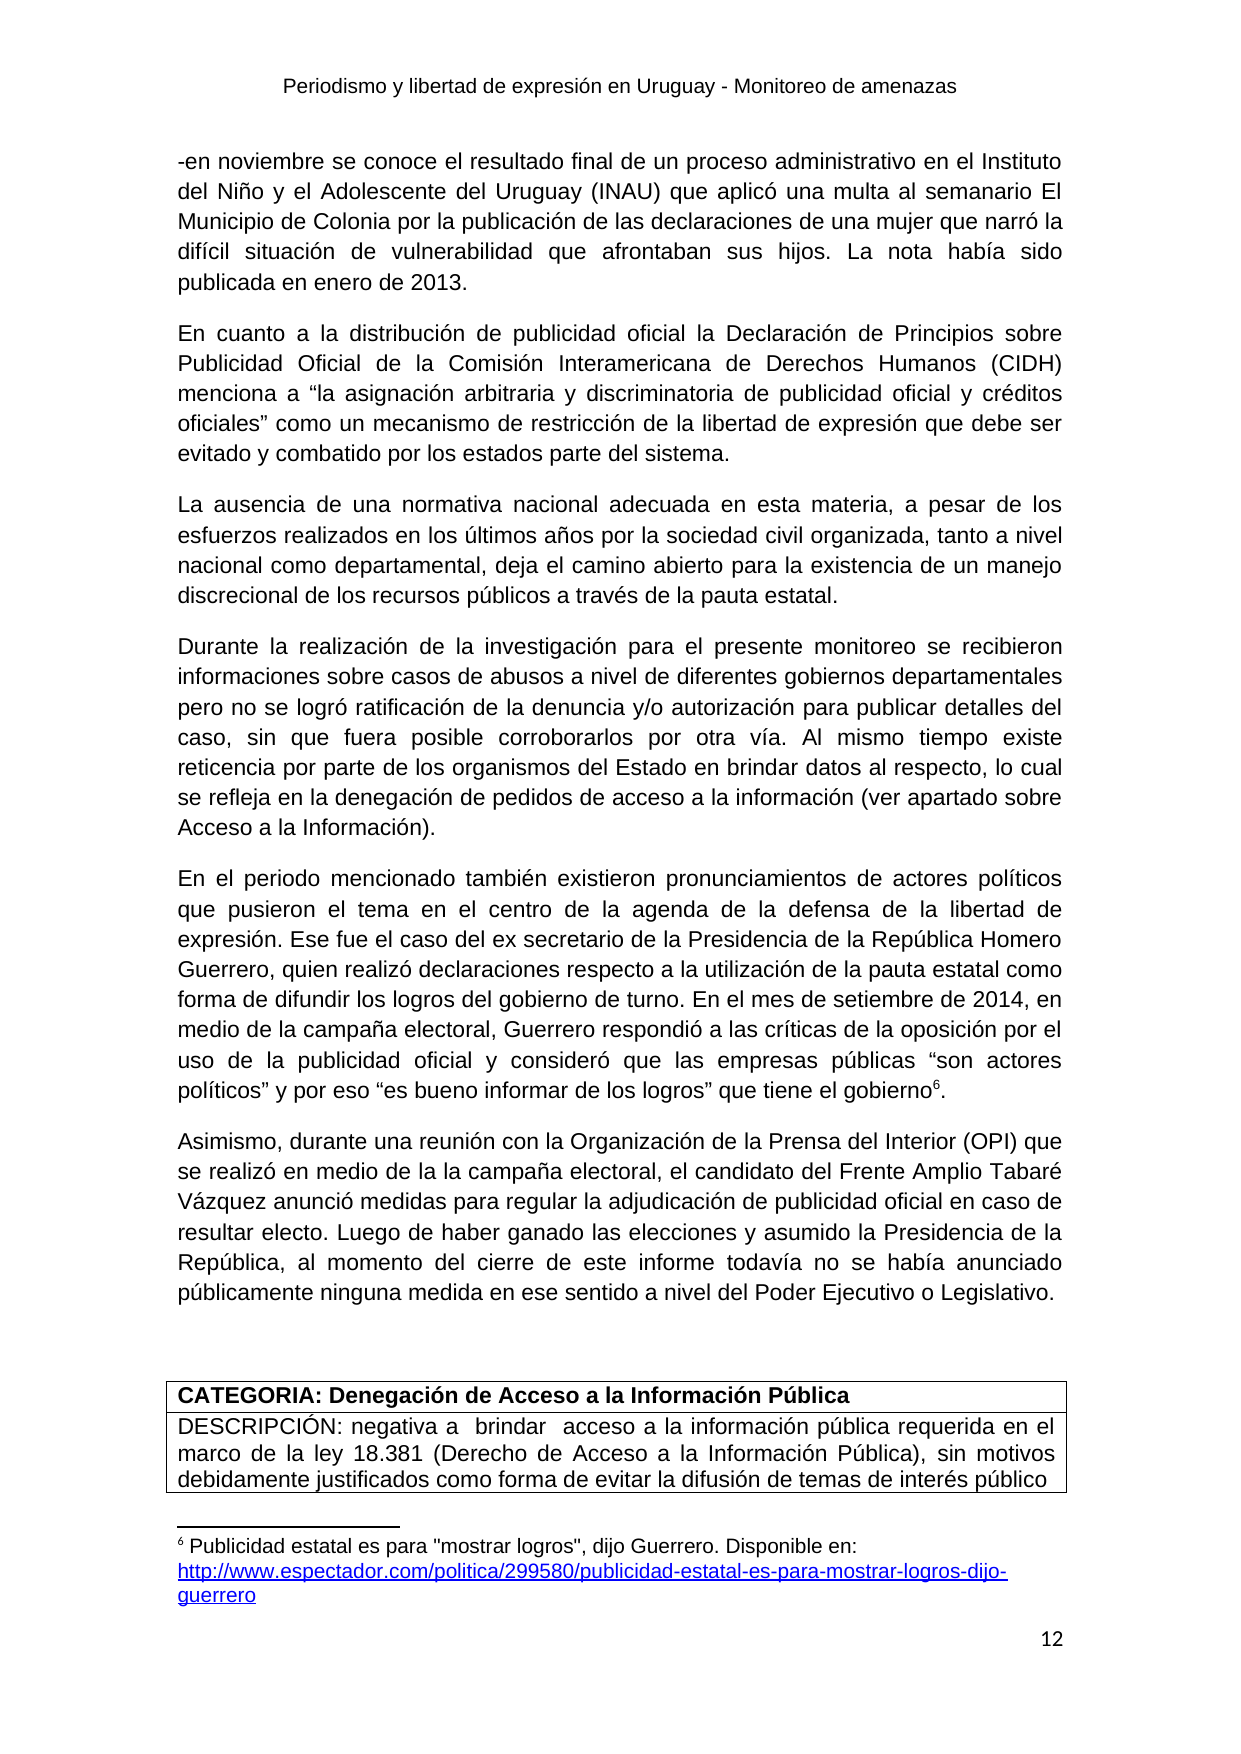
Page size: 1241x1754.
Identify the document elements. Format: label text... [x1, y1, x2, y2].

table_cell DESCRIPCIÓN: negativa a brindar acceso a la información pública requerida en el marco de la ley 18.381 (Derecho de Acceso a la Información Pública), sin motivos debidamente justificados como forma de evitar la difusión de temas de interés público [167, 1413, 1066, 1492]
text En cuanto a la distribución de publicidad oficial la Declaración de Principios sobre Publicidad Oficial de la Comisión Interamericana de Derechos Humanos (CIDH) menciona a “la asignación arbitraria y discriminatoria de publicidad oficial y créditos oficiales” como un mecanismo de restricción de la libertad de expresión que debe ser evitado y combatido por los estados parte del sistema. [177, 319, 1063, 467]
text En el periodo mencionado también existieron pronunciamientos de actores políticos que pusieron el tema en el centro de la agenda de la defensa de la libertad de expresión. Ese fue el caso del ex secretario de la Presidencia de la República Homero Guerrero, quien realizó declaraciones respecto a la utilización de la pauta estatal como forma de difundir los logros del gobierno de turno. En el mes de setiembre de 2014, en medio de la campaña electoral, Guerrero respondió a las críticas de la oposición por el uso de la publicidad oficial y consideró que las empresas públicas “son actores políticos” y por eso “es bueno informar de los logros” que tiene el gobierno. [177, 865, 1063, 1103]
text La ausencia de una normativa nacional adecuada en esta materia, a pesar de los esfuerzos realizados en los últimos años por la sociedad civil organizada, tanto a nivel nacional como departamental, deja el camino abierto para la existencia de un manejo discrecional de los recursos públicos a través de la pauta estatal. [177, 491, 1063, 608]
text Durante la realización de la investigación para el presente monitoreo se recibieron informaciones sobre casos de abusos a nivel de diferentes gobiernos departamentales pero no se logró ratificación de la denuncia y/o autorización para publicar detalles del caso, sin que fuera posible corroborarlos por otra vía. Al mismo tiempo existe reticencia por parte de los organismos del Estado en brindar datos al respecto, lo cual se refleja en la denegación de pedidos de acceso a la información (ver apartado sobre Acceso a la Información). [177, 633, 1063, 841]
text -en noviembre se conoce el resultado final de un proceso administrativo en el Instituto del Niño y el Adolescente del Uruguay (INAU) que aplicó una multa al semanario El Municipio de Colonia por la publicación de las declaraciones de una mujer que narró la difícil situación de vulnerabilidad que afrontaban sus hijos. La nota había sido publicada en enero de 2013. [177, 148, 1063, 295]
text Asimismo, durante una reunión con la Organización de la Prensa del Interior (OPI) que se realizó en medio de la la campaña electoral, el candidato del Frente Amplio Tabaré Vázquez anunció medidas para regular la adjudicación de publicidad oficial en caso de resultar electo. Luego de haber ganado las elecciones y asumido la Presidencia de la República, al momento del cierre de este informe todavía no se había anunciado públicamente ninguna medida en ese sentido a nivel del Poder Ejecutivo o Legislativo. [177, 1128, 1063, 1305]
table_header CATEGORIA: Denegación de Acceso a la Información Pública [167, 1382, 1066, 1412]
